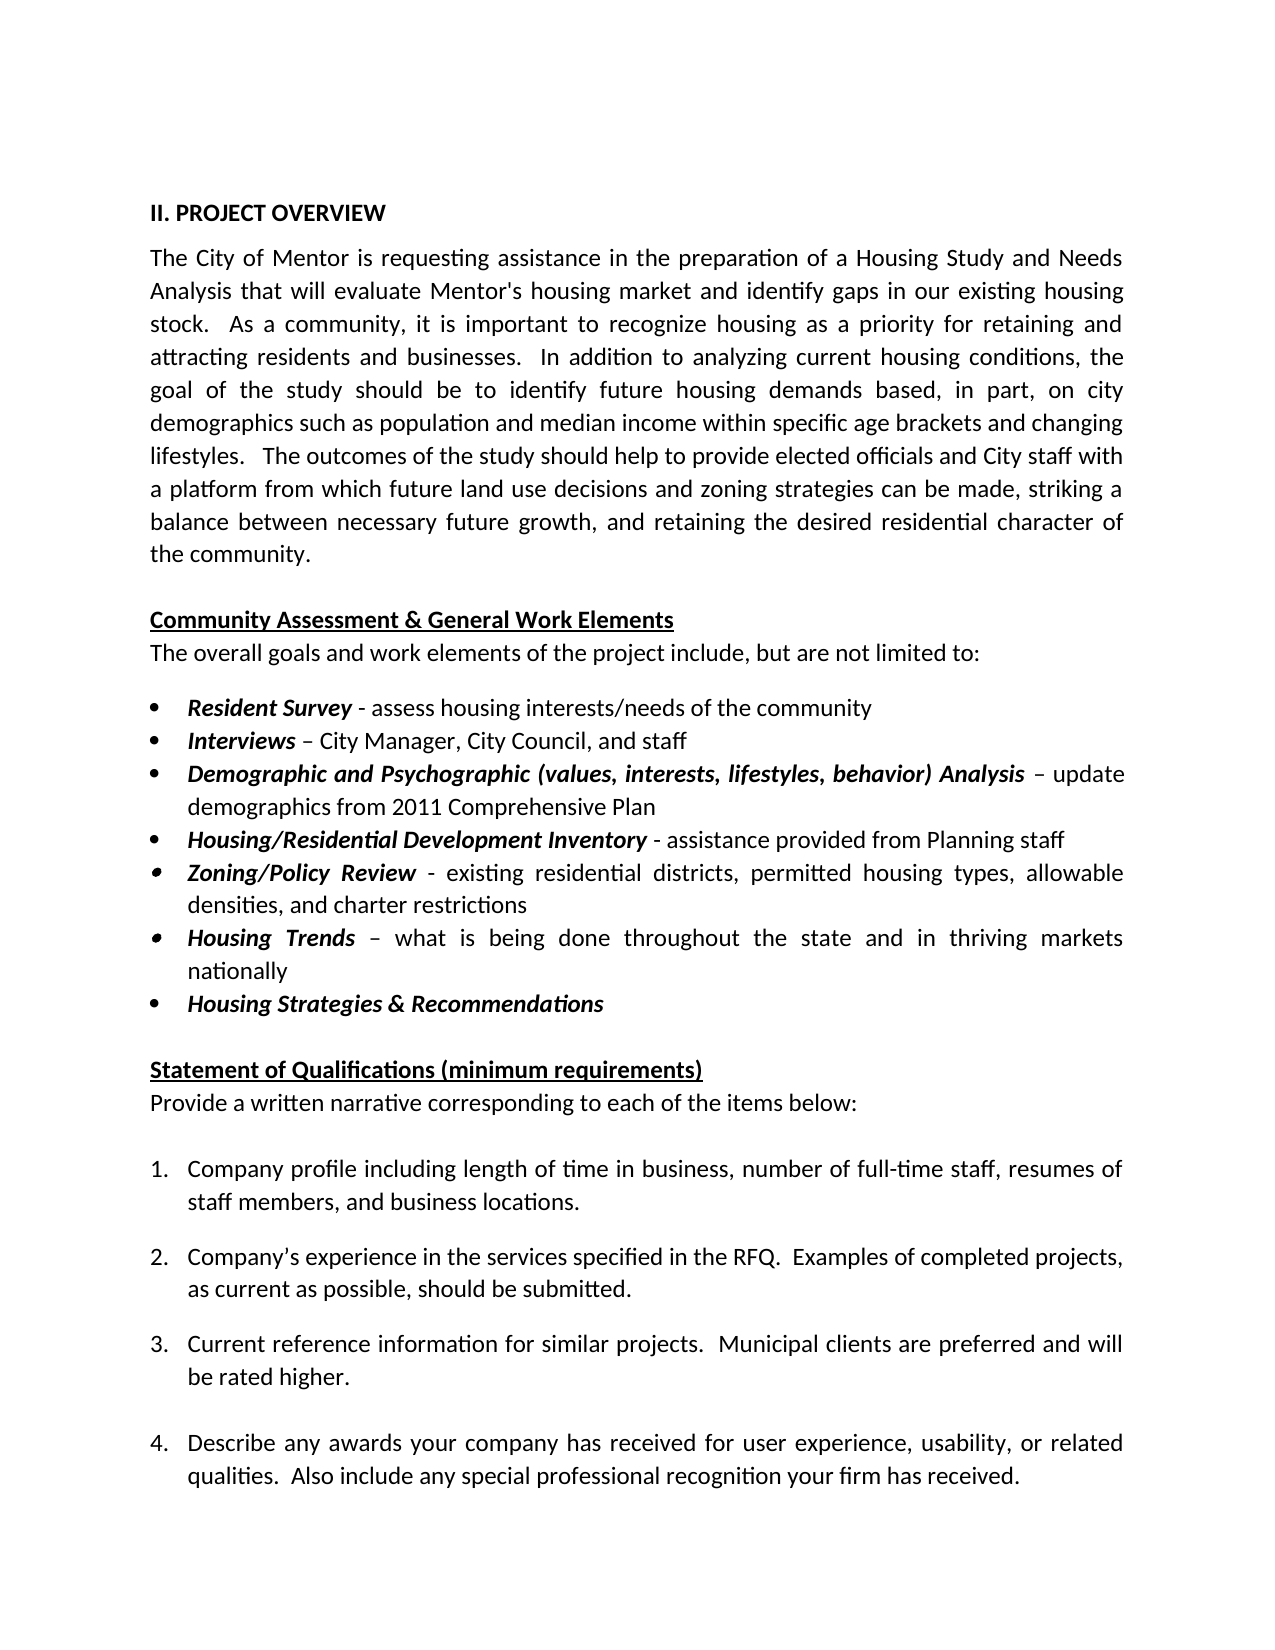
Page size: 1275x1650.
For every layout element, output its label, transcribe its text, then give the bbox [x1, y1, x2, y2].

list Housing Strategies & Recommendations [150, 988, 1125, 1019]
list Describe any awards your company has received for user experience, usability, or related qualities. Also include any special professional recognition your firm has received. [150, 1427, 1125, 1491]
text The City of Mentor is requesting assistance in the preparation of a Housing Study and Needs Analysis that will evaluate Mentor's housing market and identify gaps in our existing housing stock. As a community, it is important to recognize housing as a priority for retaining and attracting residents and businesses. In addition to analyzing current housing conditions, the goal of the study should be to identify future housing demands based, in part, on city demographics such as population and median income within specific age brackets and changing lifestyles. The outcomes of the study should help to provide elected officials and City staff with a platform from which future land use decisions and zoning strategies can be made, striking a balance between necessary future growth, and retaining the desired residential character of the community. [150, 242, 1125, 569]
text The overall goals and work elements of the project include, but are not limited to: [150, 637, 1125, 668]
text II. PROJECT OVERVIEW [150, 197, 1125, 227]
list Interviews – City Manager, City Council, and staff [150, 725, 1125, 756]
list Company’s experience in the services specified in the RFQ. Examples of completed projects, as current as possible, should be submitted. [150, 1241, 1125, 1304]
list Housing Trends – what is being done throughout the state and in thriving markets nationally [150, 922, 1125, 986]
list Housing/Residential Development Inventory - assistance provided from Planning staff [150, 824, 1125, 854]
text Provide a written narrative corresponding to each of the items below: [150, 1087, 1125, 1118]
list Demographic and Psychographic (values, interests, lifestyles, behavior) Analysis – update demographics from 2011 Comprehensive Plan [150, 758, 1125, 821]
list Zoning/Policy Review - existing residential districts, permitted housing types, allowable densities, and charter restrictions [150, 857, 1125, 920]
list Resident Survey - assess housing interests/needs of the community [150, 692, 1125, 723]
list Company profile including length of time in business, number of full-time staff, resumes of staff members, and business locations. [150, 1153, 1125, 1216]
list Current reference information for similar projects. Municipal clients are preferred and will be rated higher. [150, 1328, 1125, 1392]
text Statement of Qualifications (minimum requirements) [150, 1054, 1125, 1085]
text Community Assessment & General Work Elements [150, 604, 1125, 635]
